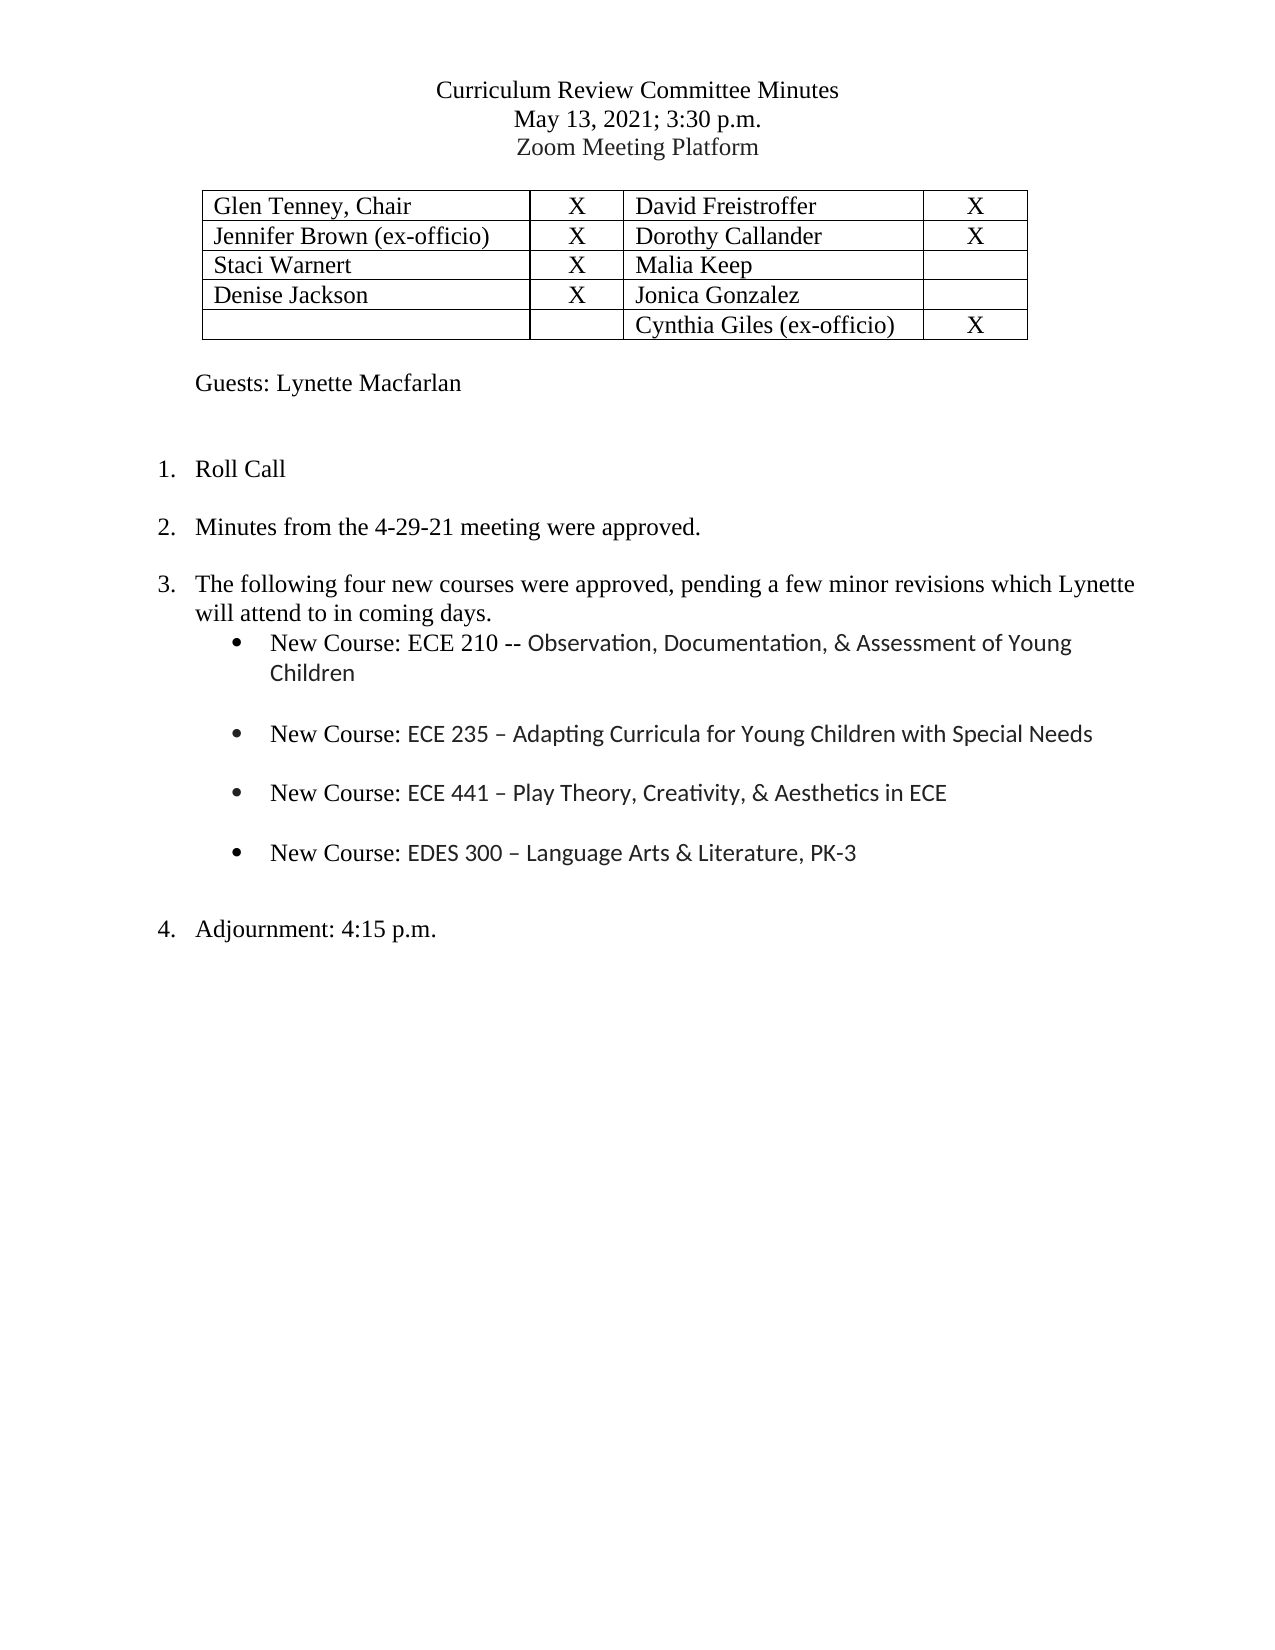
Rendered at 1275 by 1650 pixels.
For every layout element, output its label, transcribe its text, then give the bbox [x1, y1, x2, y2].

table_cell [924, 251, 1027, 279]
table_cell X [531, 251, 623, 279]
text Zoom Meeting Platform [120, 132, 1155, 161]
table_cell Dorothy Callander [624, 221, 923, 249]
table_cell Jennifer Brown (ex-officio) [203, 221, 529, 249]
table_cell [531, 310, 623, 339]
table_cell X [531, 280, 623, 309]
table_cell [924, 280, 1027, 309]
list Roll Call [157, 454, 1155, 483]
list The following four new courses were approved, pending a few minor revisions which Lynette will attend to in coming days. [157, 569, 1155, 627]
table_cell Cynthia Giles (ex-officio) [624, 310, 923, 339]
table_cell Jonica Gonzalez [624, 280, 923, 309]
table_cell Denise Jackson [203, 280, 529, 309]
table_cell Staci Warnert [203, 251, 529, 279]
list New Course: ECE 441 – Play Theory, Creativity, & Aesthetics in ECE [232, 777, 1155, 808]
list Adjournment: 4:15 p.m. [157, 914, 1155, 943]
table_header Glen Tenney, Chair [203, 191, 529, 220]
table_cell X [924, 221, 1027, 249]
list New Course: ECE 235 – Adapting Curricula for Young Children with Special Needs [232, 718, 1155, 749]
text Guests: Lynette Macfarlan [120, 368, 1155, 397]
table_cell [203, 310, 529, 339]
list New Course: EDES 300 – Language Arts & Literature, PK-3 [232, 837, 1155, 867]
table_header David Freistroffer [624, 191, 923, 220]
list Minutes from the 4-29-21 meeting were approved. [157, 512, 1155, 541]
table_header X [924, 191, 1027, 220]
table_cell X [924, 310, 1027, 339]
table_header X [531, 191, 623, 220]
text Curriculum Review Committee Minutes [120, 75, 1155, 104]
table_cell Malia Keep [624, 251, 923, 279]
table_cell X [531, 221, 623, 249]
text May 13, 2021; 3:30 p.m. [120, 104, 1155, 132]
list New Course: ECE 210 -- Observation, Documentation, & Assessment of Young Children [232, 627, 1155, 688]
